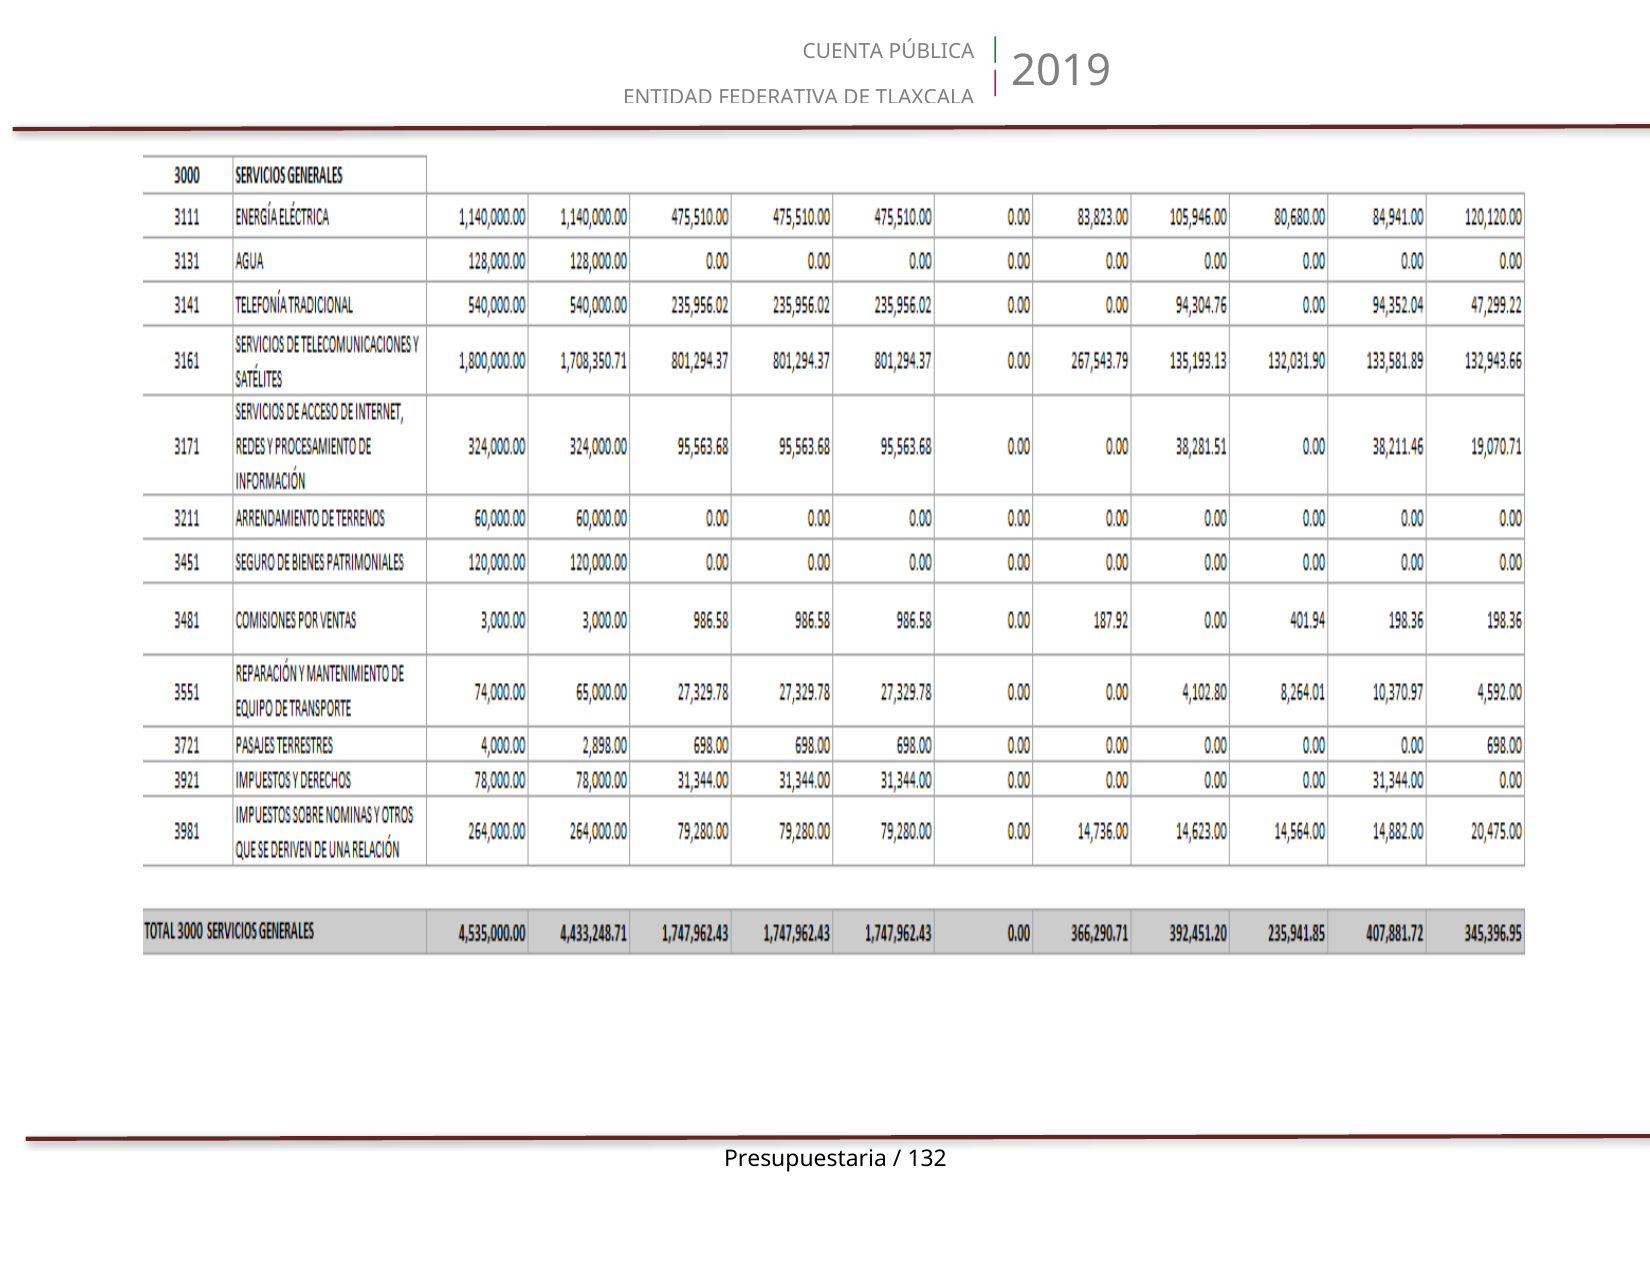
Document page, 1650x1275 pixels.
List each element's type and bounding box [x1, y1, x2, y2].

picture [143, 150, 1528, 960]
picture [989, 28, 1005, 99]
